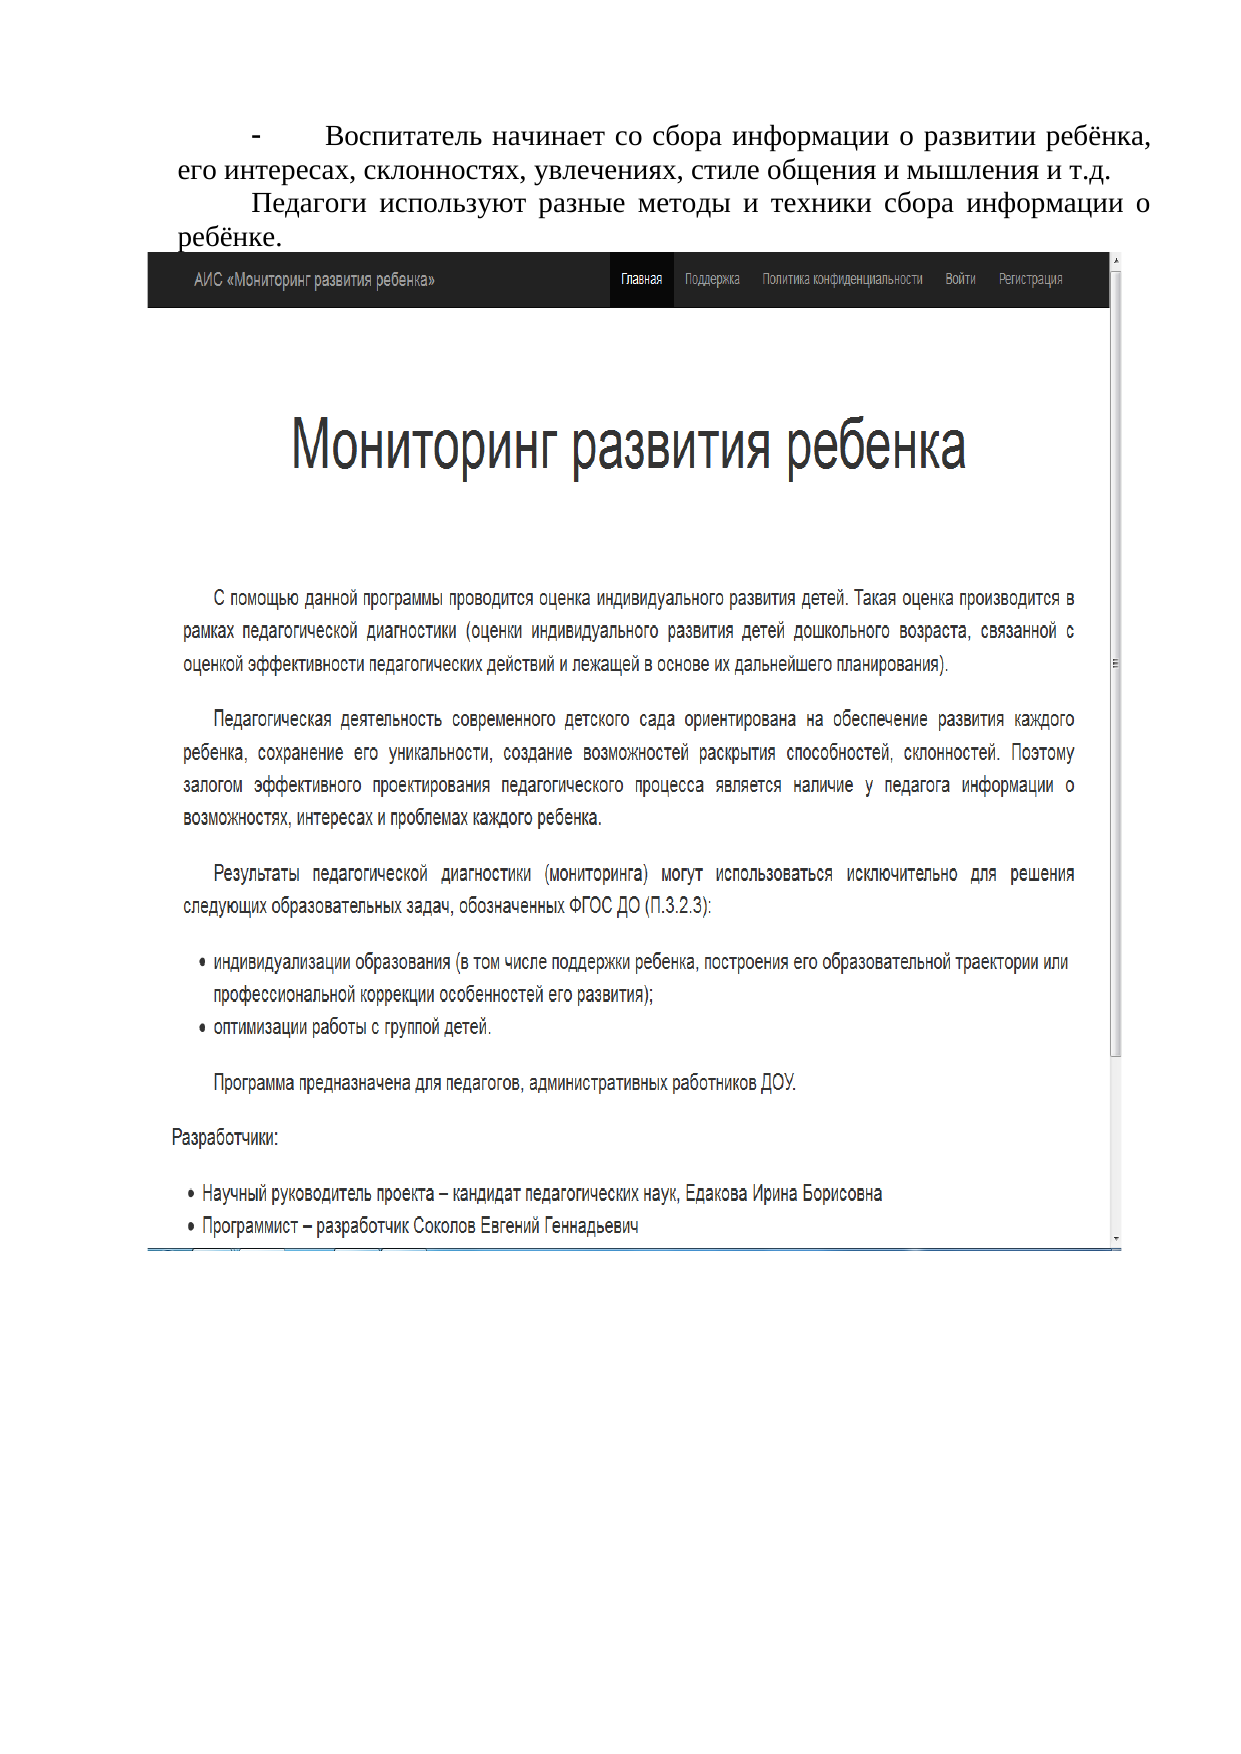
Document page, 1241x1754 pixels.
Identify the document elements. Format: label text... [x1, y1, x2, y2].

picture [147, 252, 1122, 1251]
list Воспитатель начинает со сбора информации о развитии ребёнка, его интересах, склонностях, увлечениях, стиле общения и мышления и т.д. [177, 118, 1152, 185]
text Педагоги используют разные методы и техники сбора информации о ребёнке. [177, 185, 1152, 252]
